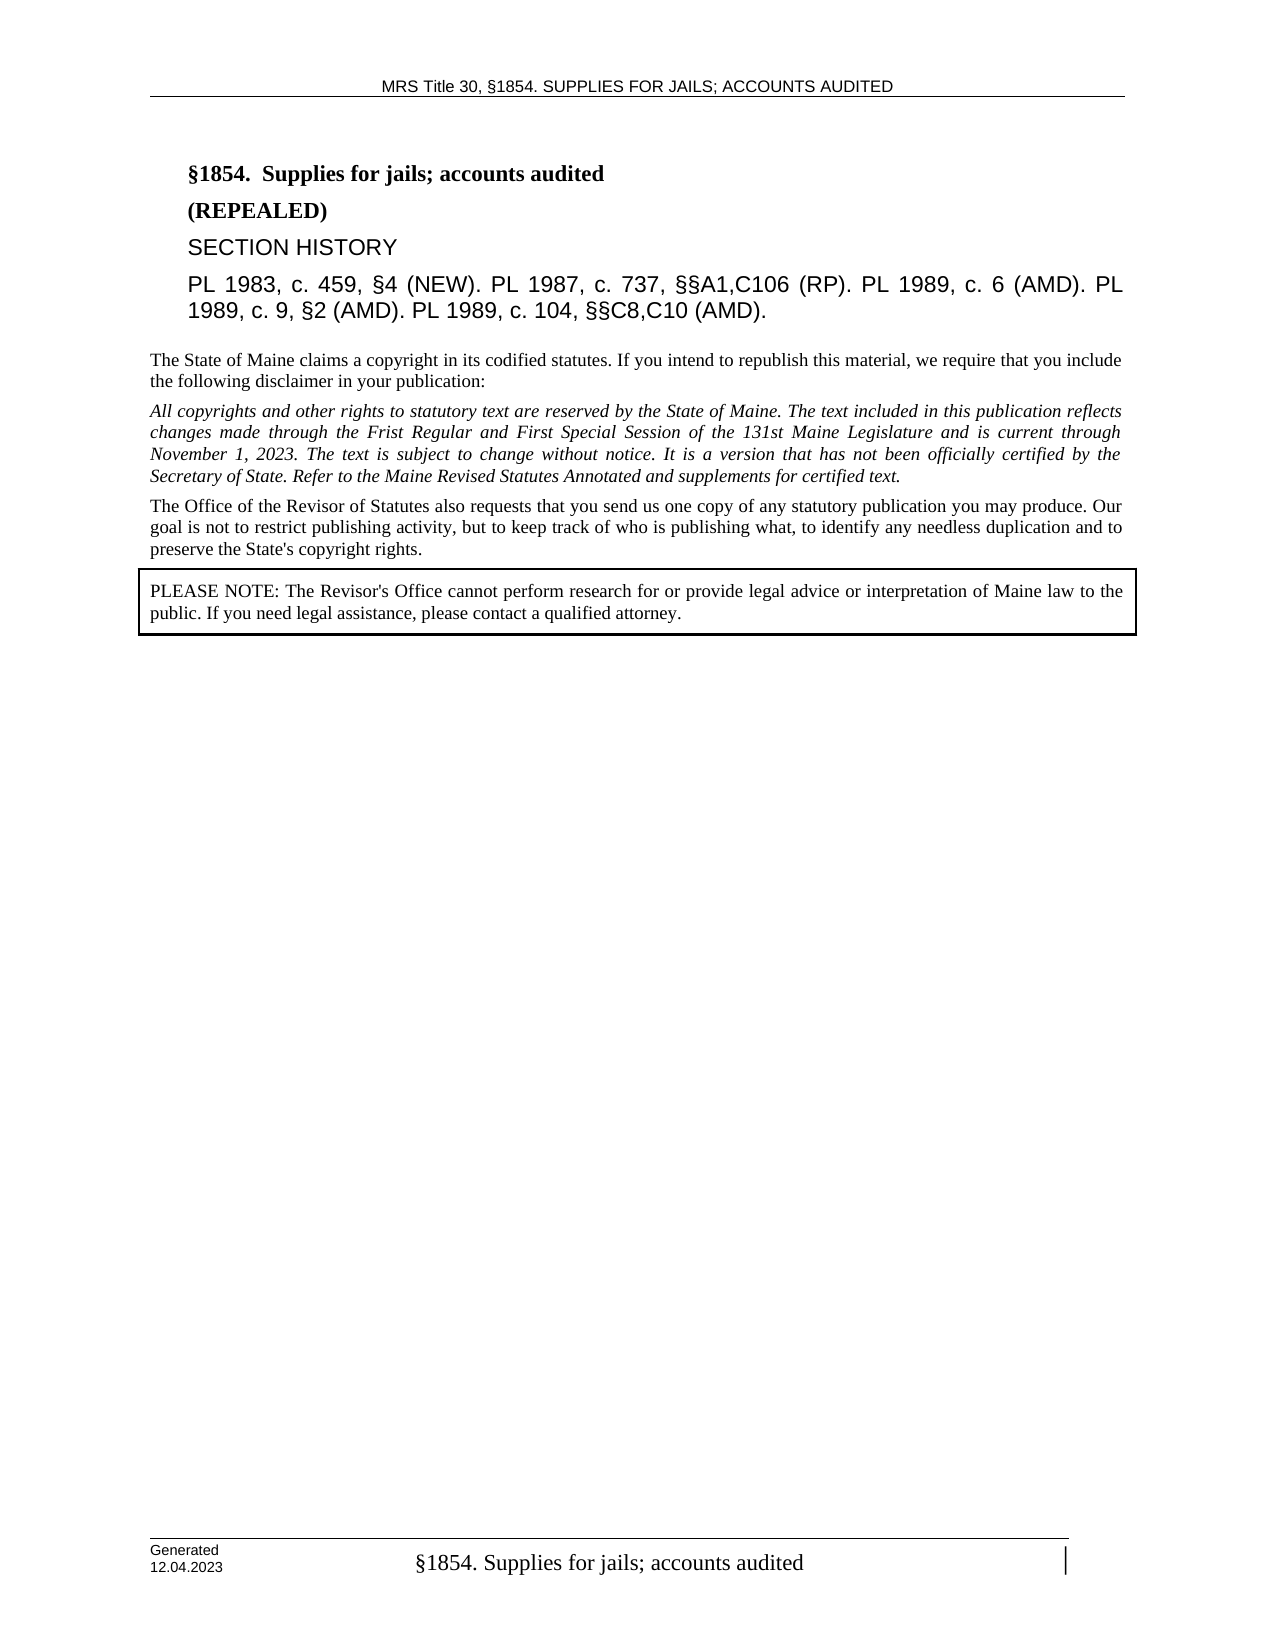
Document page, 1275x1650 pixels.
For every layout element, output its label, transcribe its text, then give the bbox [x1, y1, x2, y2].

text SECTION HISTORY [187, 234, 1125, 260]
text PLEASE NOTE: The Revisor's Office cannot perform research for or provide legal advice or interpretation of Maine law to the public. If you need legal assistance, please contact a qualified attorney. [140, 570, 1135, 633]
text All copyrights and other rights to statutory text are reserved by the State of Maine. The text included in this publication reflects changes made through the Frist Regular and First Special Session of the 131st Maine Legislature and is current through November 1, 2023 . The text is subject to change without notice. It is a version that has not been officially certified by the Secretary of State. Refer to the Maine Revised Statutes Annotated and supplements for certified text. [150, 400, 1125, 486]
text The Office of the Revisor of Statutes also requests that you send us one copy of any statutory publication you may produce. Our goal is not to restrict publishing activity, but to keep track of who is publishing what, to identify any needless duplication and to preserve the State's copyright rights. [150, 494, 1125, 559]
text (REPEALED) [187, 197, 1125, 223]
text §1854. Supplies for jails; accounts audited [187, 160, 1125, 187]
text The State of Maine claims a copyright in its codified statutes. If you intend to republish this material, we require that you include the following disclaimer in your publication: [150, 348, 1125, 392]
text PL 1983, c. 459, §4 (NEW). PL 1987, c. 737, §§A1,C106 (RP). PL 1989, c. 6 (AMD). PL 1989, c. 9, §2 (AMD). PL 1989, c. 104, §§C8,C10 (AMD). [187, 271, 1125, 323]
